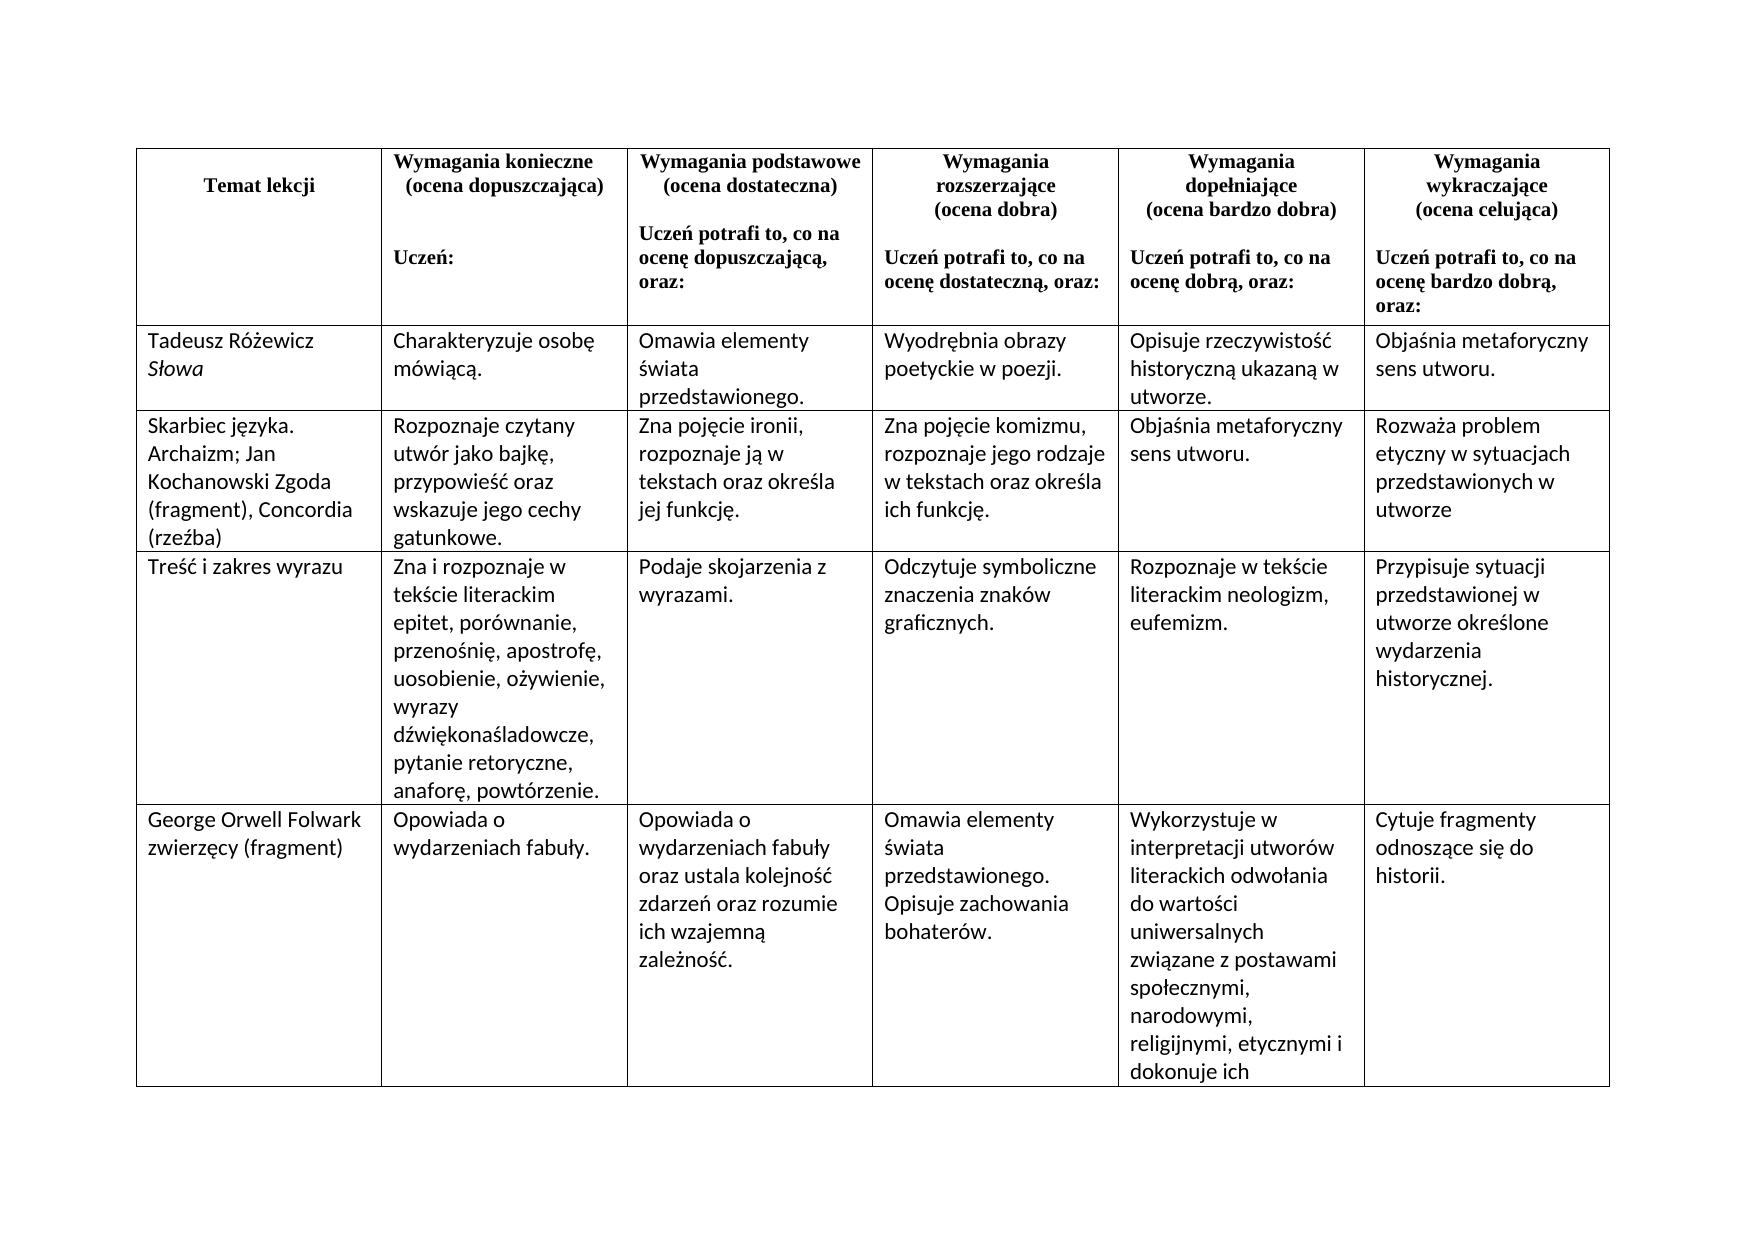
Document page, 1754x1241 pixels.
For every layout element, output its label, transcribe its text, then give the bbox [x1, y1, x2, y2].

table_header Wymagania konieczne (ocena dopuszczająca) Uczeń: [382, 149, 627, 325]
table_cell Opisuje rzeczywistość historyczną ukazaną w utworze. [1119, 326, 1364, 410]
table_cell Tadeusz Różewicz Słowa [137, 326, 381, 410]
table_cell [628, 805, 872, 1086]
table_header Wymagania rozszerzające (ocena dobra) Uczeń potrafi to, co na ocenę dostateczną, oraz: [873, 149, 1118, 325]
table_cell Rozważa problem etyczny w sytuacjach przedstawionych w utworze [1365, 411, 1609, 551]
table_cell Charakteryzuje osobę mówiącą. [382, 326, 627, 410]
table_cell Zna pojęcie ironii, rozpoznaje ją w tekstach oraz określa jej funkcję. [628, 411, 872, 551]
table_header Wymagania wykraczające (ocena celująca) Uczeń potrafi to, co na ocenę bardzo dobrą, oraz: [1365, 149, 1609, 325]
table_cell Rozpoznaje w tekście literackim neologizm, eufemizm. [1119, 552, 1364, 804]
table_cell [873, 805, 1118, 1086]
table_header Wymagania dopełniające (ocena bardzo dobra) Uczeń potrafi to, co na ocenę dobrą, oraz: [1119, 149, 1364, 325]
table_cell Przypisuje sytuacji przedstawionej w utworze określone wydarzenia historycznej. [1365, 552, 1609, 804]
table_cell Zna pojęcie komizmu, rozpoznaje jego rodzaje w tekstach oraz określa ich funkcję. [873, 411, 1118, 551]
table_header Wymagania podstawowe (ocena dostateczna) Uczeń potrafi to, co na ocenę dopuszczającą, oraz: [628, 149, 872, 325]
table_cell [382, 805, 627, 1086]
table_cell Objaśnia metaforyczny sens utworu. [1365, 326, 1609, 410]
table_cell Wyodrębnia obrazy poetyckie w poezji. [873, 326, 1118, 410]
table_cell Podaje skojarzenia z wyrazami. [628, 552, 872, 804]
table_header Temat lekcji [137, 149, 381, 325]
table_cell Zna i rozpoznaje w tekście literackim epitet, porównanie, przenośnię, apostrofę, uosobienie, ożywienie, wyrazy dźwiękonaśladowcze, pytanie retoryczne, anaforę, powtórzenie. [382, 552, 627, 804]
table_cell Odczytuje symboliczne znaczenia znaków graficznych. [873, 552, 1118, 804]
table_cell Skarbiec języka. Archaizm; Jan Kochanowski Zgoda (fragment), Concordia (rzeźba) [137, 411, 381, 551]
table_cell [137, 805, 381, 1086]
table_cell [1365, 805, 1609, 1086]
table_cell Omawia elementy świata przedstawionego. [628, 326, 872, 410]
table_cell Treść i zakres wyrazu [137, 552, 381, 804]
table_cell Rozpoznaje czytany utwór jako bajkę, przypowieść oraz wskazuje jego cechy gatunkowe. [382, 411, 627, 551]
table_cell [1119, 805, 1364, 1086]
table_cell Objaśnia metaforyczny sens utworu. [1119, 411, 1364, 551]
